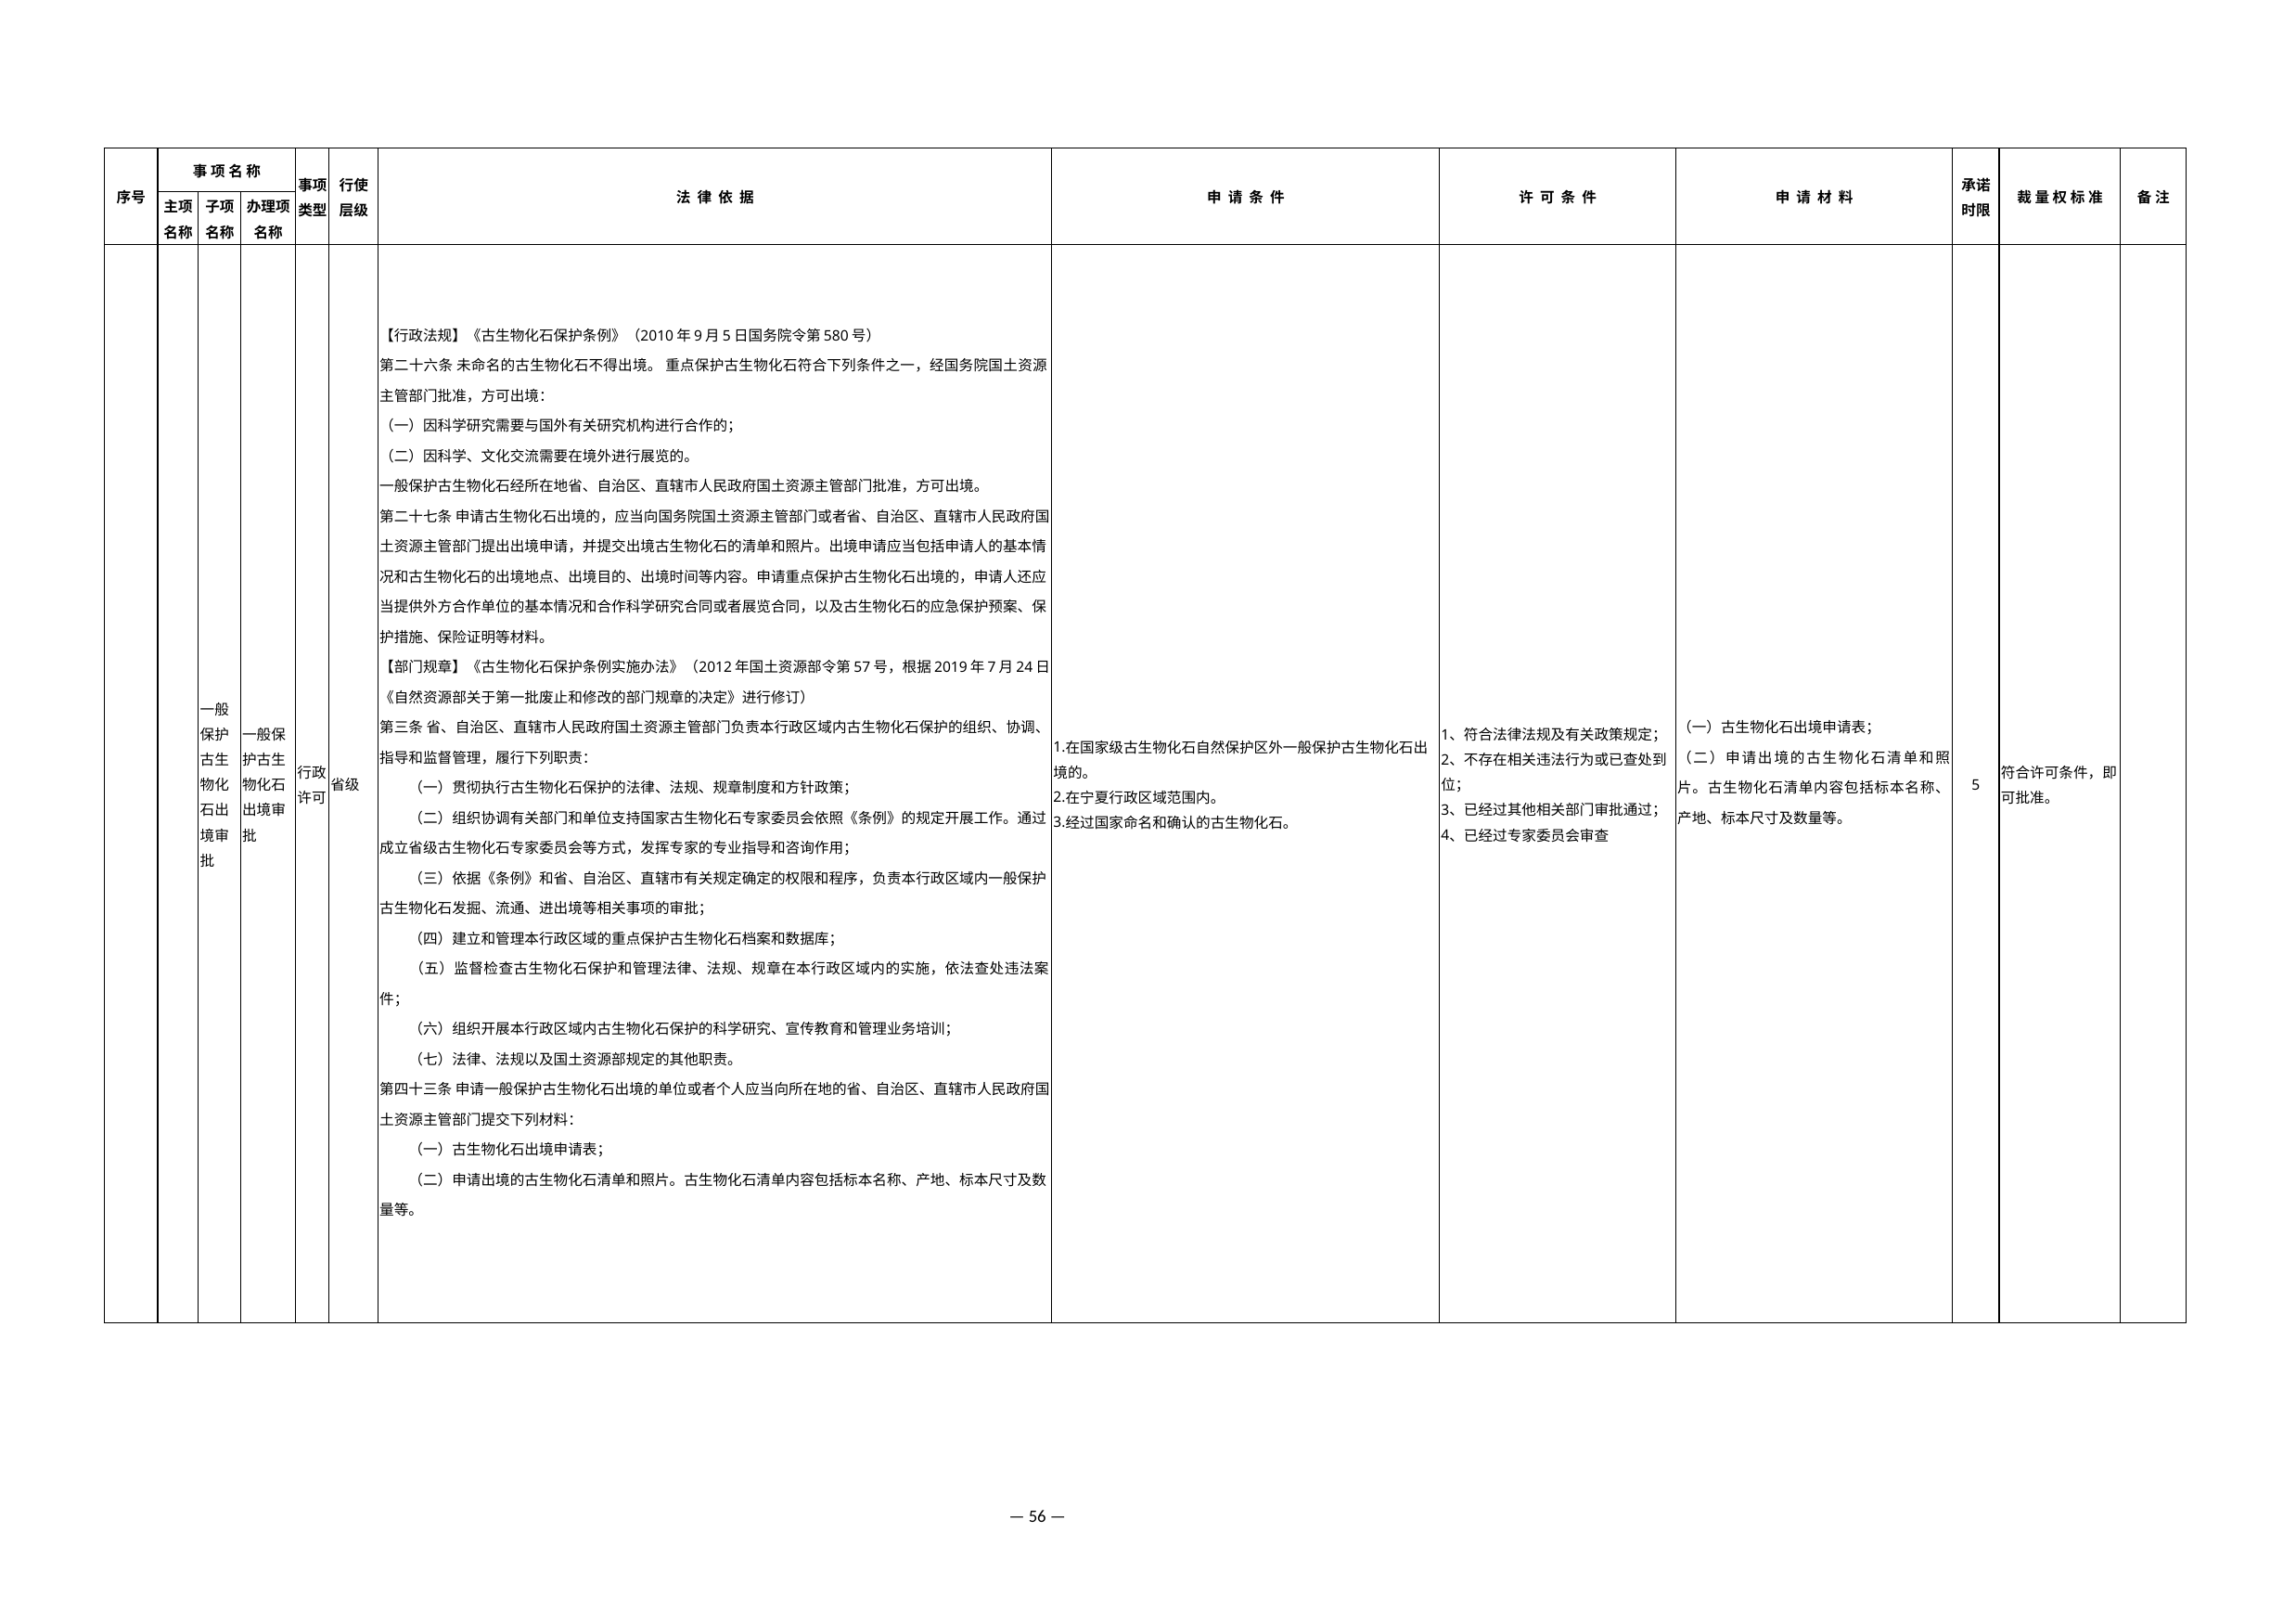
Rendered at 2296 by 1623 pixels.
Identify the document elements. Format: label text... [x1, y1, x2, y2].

table_cell [105, 245, 157, 1322]
table_cell 一般保护古生物化石出境审批 [199, 245, 240, 1322]
table_cell （一）古生物化石出境申请表； （二）申请出境的古生物化石清单和照片。古生物化石清单内容包括标本名称、产地、标本尺寸及数量等。 [1676, 245, 1952, 1322]
table_cell 行政许可 [296, 245, 328, 1322]
table_cell 主项名称 [159, 192, 198, 244]
table_cell 子项名称 [199, 192, 240, 244]
table_cell 符合许可条件，即可批准。 [2000, 245, 2120, 1322]
table_cell 一般保护古生物化石出境审批 [241, 245, 295, 1322]
table_header 法 律 依 据 [378, 148, 1051, 244]
table_header 事项类型 [296, 148, 328, 244]
table_header 裁 量 权 标 准 [2000, 148, 2120, 244]
table_header 行使 层级 [329, 148, 378, 244]
table_cell [2121, 245, 2186, 1322]
table_cell 办理项名称 [241, 192, 295, 244]
table_header 备 注 [2121, 148, 2186, 244]
table_header 事 项 名 称 [159, 148, 295, 191]
table_cell 5 [1953, 245, 1998, 1322]
table_header 申 请 材 料 [1676, 148, 1952, 244]
table_cell [159, 245, 198, 1322]
table_header 申 请 条 件 [1052, 148, 1439, 244]
table_cell 省级 [329, 245, 378, 1322]
table_cell 【行政法规】《古生物化石保护条例》（2010年9月5日国务院令第580号） 第二十六条 未命名的古生物化石不得出境。 重点保护古生物化石符合下列条件之一，经国务院国土资源主管部门批准，方可出境： （一）因科学研究需要与国外有关研究机构进行合作的； （二）因科学、文化交流需要在境外进行展览的。 一般保护古生物化石经所在地省、自治区、直辖市人民政府国土资源主管部门批准，方可出境。 第二十七条 申请古生物化石出境的，应当向国务院国土资源主管部门或者省、自治区、直辖市人民政府国土资源主管部门提出出境申请，并提交出境古生物化石的清单和照片。出境申请应当包括申请人的基本情况和古生物化石的出境地点、出境目的、出境时间等内容。申请重点保护古生物化石出境的，申请人还应当提供外方合作单位的基本情况和合作科学研究合同或者展览合同，以及古生物化石的应急保护预案、保护措施、保险证明等材料。 【部门规章】《古生物化石保护条例实施办法》（2012年国土资源部令第57号，根据2019年7月24日《自然资源部关于第一批废止和修改的部门规章的决定》进行修订） 第三条 省、自治区、直辖市人民政府国土资源主管部门负责本行政区域内古生物化石保护的组织、协调、指导和监督管理，履行下列职责： （一）贯彻执行古生物化石保护的法律、法规、规章制度和方针政策； （二）组织协调有关部门和单位支持国家古生物化石专家委员会依照《条例》的规定开展工作。通过成立省级古生物化石专家委员会等方式，发挥专家的专业指导和咨询作用； （三）依据《条例》和省、自治区、直辖市有关规定确定的权限和程序，负责本行政区域内一般保护古生物化石发掘、流通、进出境等相关事项的审批； （四）建立和管理本行政区域的重点保护古生物化石档案和数据库； （五）监督检查古生物化石保护和管理法律、法规、规章在本行政区域内的实施，依法查处违法案件； （六）组织开展本行政区域内古生物化石保护的科学研究、宣传教育和管理业务培训； （七）法律、法规以及国土资源部规定的其他职责。 第四十三条 申请一般保护古生物化石出境的单位或者个人应当向所在地的省、自治区、直辖市人民政府国土资源主管部门提交下列材料： （一）古生物化石出境申请表； （二）申请出境的古生物化石清单和照片。古生物化石清单内容包括标本名称、产地、标本尺寸及数量等。 [378, 245, 1051, 1322]
table_header 序号 [105, 148, 157, 244]
table_cell 1、符合法律法规及有关政策规定； 2、不存在相关违法行为或已查处到位； 3、已经过其他相关部门审批通过； 4、已经过专家委员会审查 [1440, 245, 1675, 1322]
table_header 许 可 条 件 [1440, 148, 1675, 244]
table_header 承诺 时限 [1953, 148, 1998, 244]
table_cell 1.在国家级古生物化石自然保护区外一般保护古生物化石出境的。 2.在宁夏行政区域范围内。 3.经过国家命名和确认的古生物化石。 [1052, 245, 1439, 1322]
